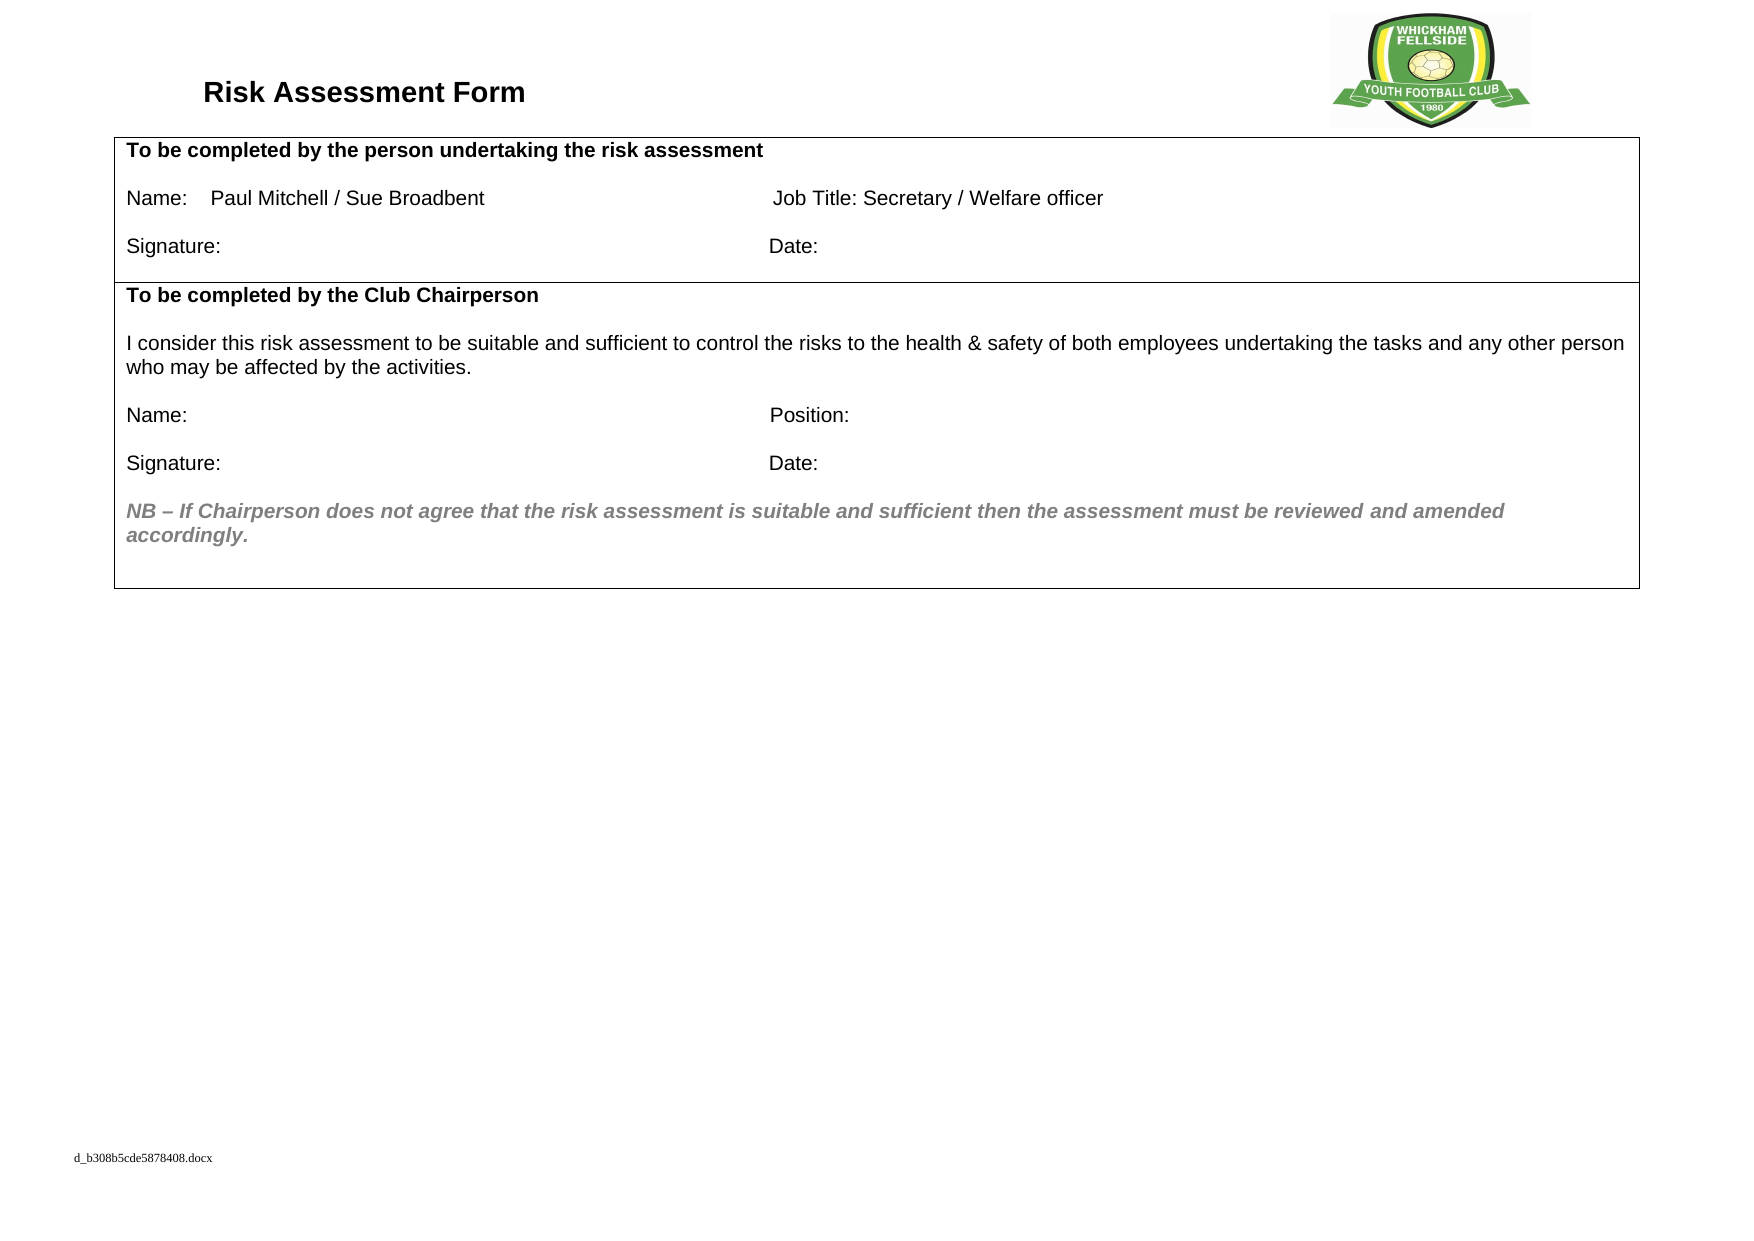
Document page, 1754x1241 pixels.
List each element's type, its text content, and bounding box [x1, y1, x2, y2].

table_header To be completed by the person undertaking the risk assessment Name: Paul Mitchell / Sue Broadbent Job Title: Secretary / Welfare officer Signature: Date: [115, 138, 1639, 282]
picture [1330, 13, 1532, 128]
table_cell To be completed by the Club Chairperson I consider this risk assessment to be suitable and sufficient to control the risks to the health & safety of both employees undertaking the tasks and any other person who may be affected by the activities. Name: Position: Signature: Date: NB – If Chairperson does not agree that the risk assessment is suitable and sufficient then the assessment must be reviewed and amended accordingly. [115, 283, 1639, 588]
